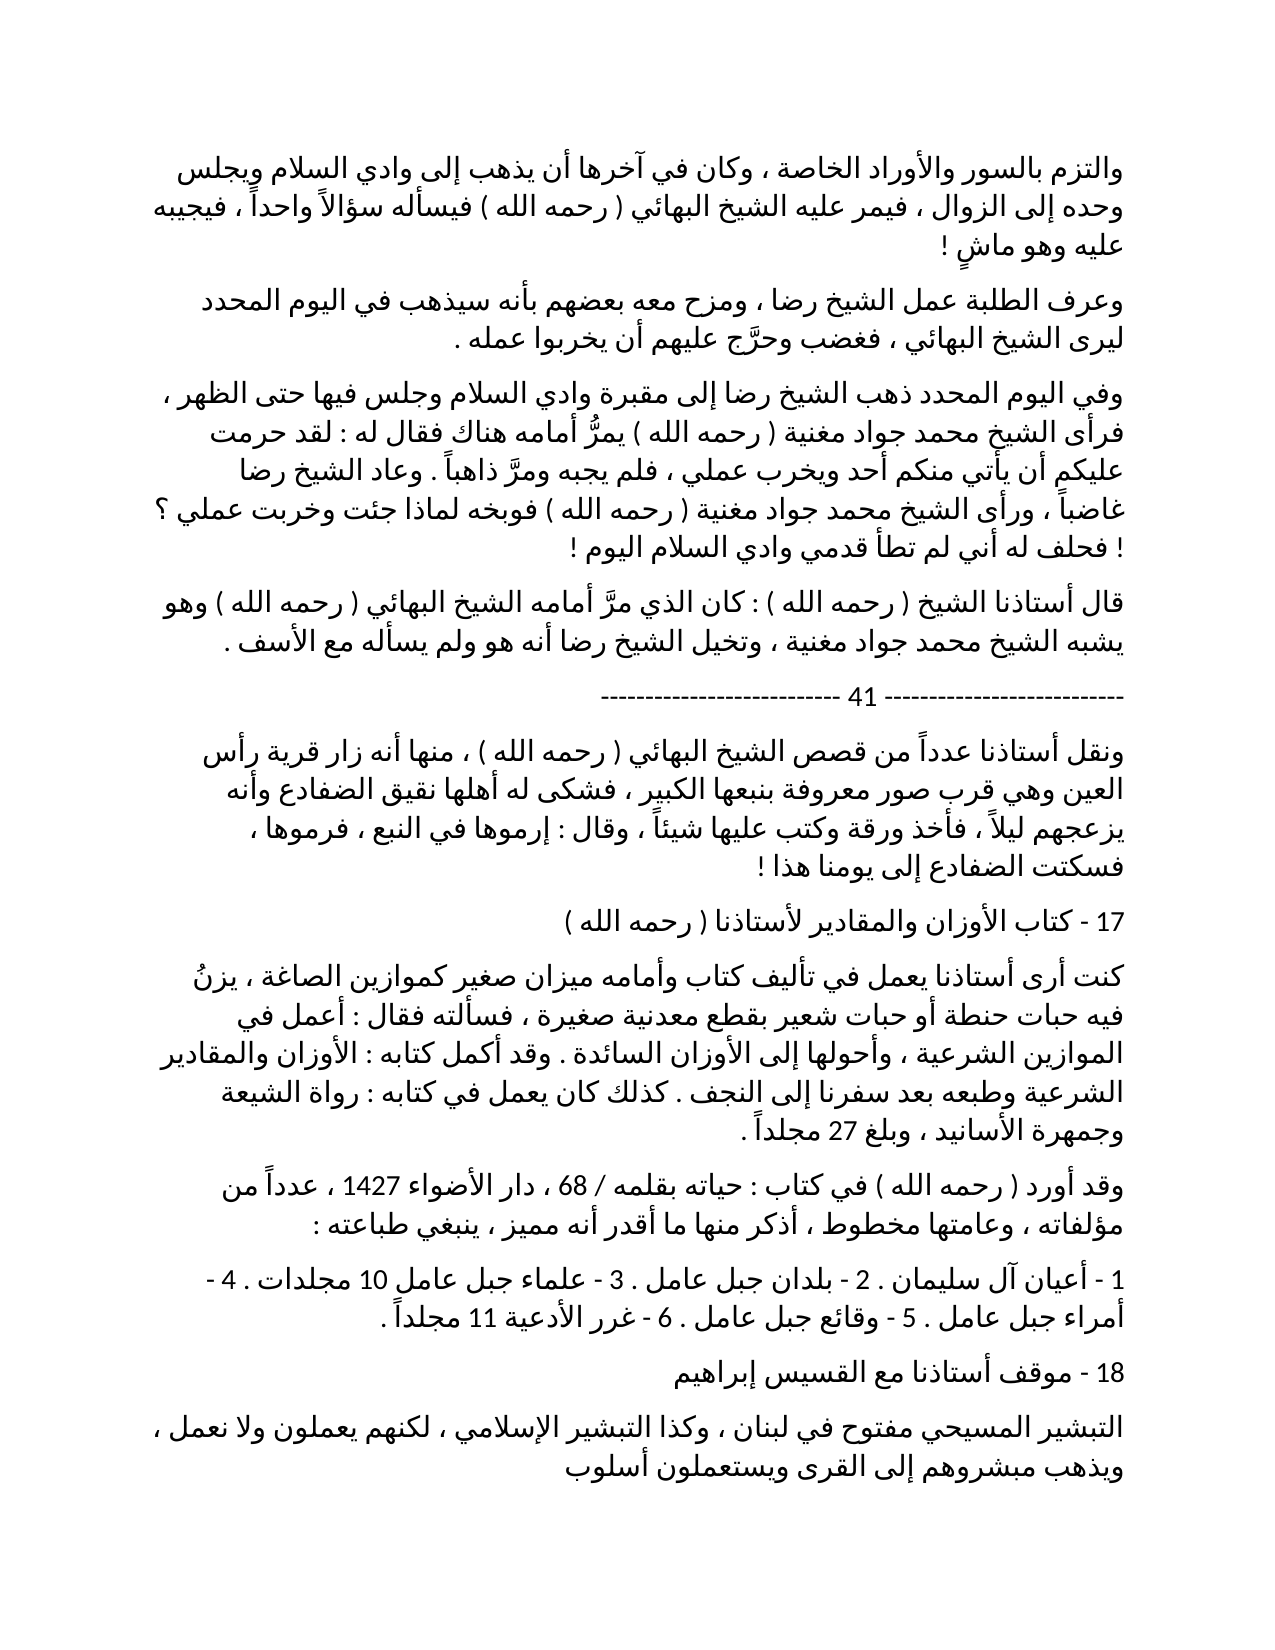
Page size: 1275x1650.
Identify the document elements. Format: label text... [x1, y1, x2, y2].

text وعرف الطلبة عمل الشيخ رضا ، ومزح معه بعضهم بأنه سيذهب في اليوم المحدد ليرى الشيخ البهائي ، فغضب وحرَّج عليهم أن يخربوا عمله . [150, 282, 1125, 356]
text كنت أرى أستاذنا يعمل في تأليف كتاب وأمامه ميزان صغير كموازين الصاغة ، يزنُ فيه حبات حنطة أو حبات شعير بقطع معدنية صغيرة ، فسألته فقال : أعمل في الموازين الشرعية ، وأحولها إلى الأوزان السائدة . وقد أكمل كتابه : الأوزان والمقادير الشرعية وطبعه بعد سفرنا إلى النجف . كذلك كان يعمل في كتابه : رواة الشيعة وجمهرة الأسانيد ، وبلغ 27 مجلداً . [150, 958, 1125, 1148]
text التبشير المسيحي مفتوح في لبنان ، وكذا التبشير الإسلامي ، لكنهم يعملون ولا نعمل ، ويذهب مبشروهم إلى القرى ويستعملون أسلوب [150, 1409, 1125, 1484]
text وفي اليوم المحدد ذهب الشيخ رضا إلى مقبرة وادي السلام وجلس فيها حتى الظهر ، فرأى الشيخ محمد جواد مغنية ( رحمه الله ) يمرُّ أمامه هناك فقال له : لقد حرمت عليكم أن يأتي منكم أحد ويخرب عملي ، فلم يجبه ومرَّ ذاهباً . وعاد الشيخ رضا غاضباً ، ورأى الشيخ محمد جواد مغنية ( رحمه الله ) فوبخه لماذا جئت وخربت عملي ؟ ! فحلف له أني لم تطأ قدمي وادي السلام اليوم ! [150, 376, 1125, 565]
text 17 - كتاب الأوزان والمقادير لأستاذنا ( رحمه الله ) [150, 903, 1125, 939]
text 1 - أعيان آل سليمان . 2 - بلدان جبل عامل . 3 - علماء جبل عامل 10 مجلدات . 4 - أمراء جبل عامل . 5 - وقائع جبل عامل . 6 - غرر الأدعية 11 مجلداً . [150, 1261, 1125, 1335]
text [150, 150, 1125, 262]
text --------------------------- 41 --------------------------- [150, 678, 1125, 713]
text وقد أورد ( رحمه الله ) في كتاب : حياته بقلمه / 68 ، دار الأضواء 1427 ، عدداً من مؤلفاته ، وعامتها مخطوط ، أذكر منها ما أقدر أنه مميز ، ينبغي طباعته : [150, 1167, 1125, 1241]
text 18 - موقف أستاذنا مع القسيس إبراهيم [150, 1354, 1125, 1390]
text قال أستاذنا الشيخ ( رحمه الله ) : كان الذي مرَّ أمامه الشيخ البهائي ( رحمه الله ) وهو يشبه الشيخ محمد جواد مغنية ، وتخيل الشيخ رضا أنه هو ولم يسأله مع الأسف . [150, 584, 1125, 658]
text ونقل أستاذنا عدداً من قصص الشيخ البهائي ( رحمه الله ) ، منها أنه زار قرية رأس العين وهي قرب صور معروفة بنبعها الكبير ، فشكى له أهلها نقيق الضفادع وأنه يزعجهم ليلاً ، فأخذ ورقة وكتب عليها شيئاً ، وقال : إرموها في النبع ، فرموها ، فسكتت الضفادع إلى يومنا هذا ! [150, 733, 1125, 884]
